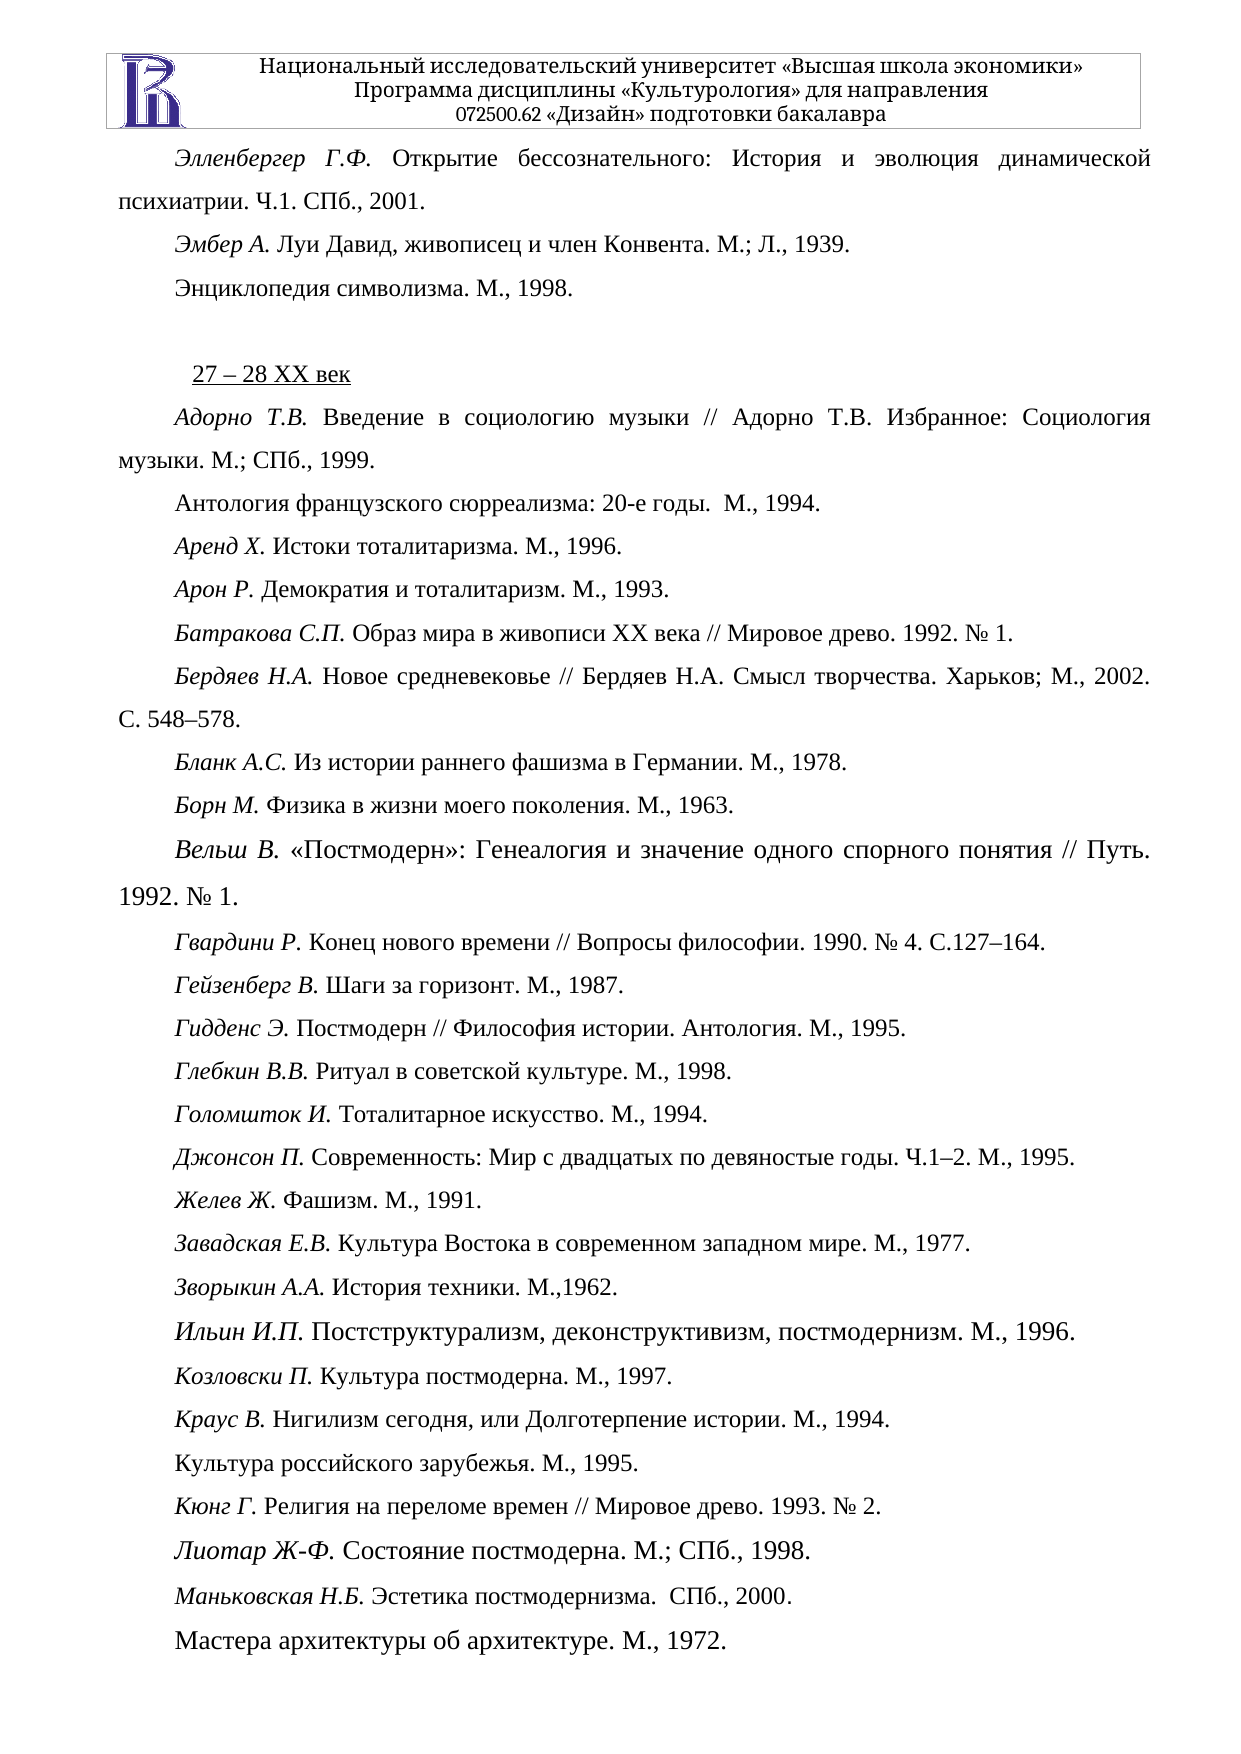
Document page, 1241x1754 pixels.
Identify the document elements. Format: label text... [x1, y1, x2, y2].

text Гейзенберг В. Шаги за горизонт. М., 1987. [118, 970, 1152, 998]
text Лиотар Ж-Ф. Состояние постмодерна. М.; СПб., 1998. [118, 1534, 1152, 1565]
text Бердяев Н.А. Новое средневековье // Бердяев Н.А. Смысл творчества. Харьков; М., 2002. С. 548–578. [118, 661, 1152, 733]
text Борн М. Физика в жизни моего поколения. М., 1963. [118, 790, 1152, 819]
text Эмбер А. Луи Давид, живописец и член Конвента. М.; Л., 1939. [118, 229, 1152, 258]
text Краус В. Нигилизм сегодня, или Долготерпение истории. М., 1994. [118, 1404, 1152, 1433]
text Антология французского сюрреализма: 20-е годы. М., 1994. [118, 488, 1152, 517]
text Адорно Т.В. Введение в социологию музыки // Адорно Т.В. Избранное: Социология музыки. М.; СПб., 1999. [118, 402, 1152, 474]
text Аренд Х. Истоки тоталитаризма. М., 1996. [118, 531, 1152, 560]
text Элленбергер Г.Ф. Открытие бессознательного: История и эволюция динамической психиатрии. Ч.1. СПб., 2001. [118, 143, 1152, 215]
text Козловски П. Культура постмодерна. М., 1997. [118, 1361, 1152, 1390]
text Джонсон П. Современность: Мир с двадцатых по девяностые годы. Ч.1–2. М., 1995. [118, 1142, 1152, 1171]
text Батракова С.П. Образ мира в живописи ХХ века // Мировое древо. 1992. № 1. [118, 618, 1152, 646]
text Гидденс Э. Постмодерн // Философия истории. Антология. М., 1995. [118, 1013, 1152, 1042]
text Арон Р. Демократия и тоталитаризм. М., 1993. [118, 574, 1152, 603]
text Гвардини Р. Конец нового времени // Вопросы философии. 1990. № 4. С.127–164. [118, 927, 1152, 955]
text 27 – 28 XX век [118, 359, 1152, 388]
text Голомшток И. Тоталитарное искусство. М., 1994. [118, 1099, 1152, 1128]
text Глебкин В.В. Ритуал в советской культуре. М., 1998. [118, 1056, 1152, 1085]
picture [118, 54, 187, 128]
text Мастера архитектуры об архитектуре. М., 1972. [118, 1624, 1152, 1655]
text Маньковская Н.Б. Эстетика постмодернизма. СПб., 2000. [118, 1581, 1152, 1609]
text Завадская Е.В. Культура Востока в современном западном мире. М., 1977. [118, 1228, 1152, 1257]
text Вельш В. «Постмодерн»: Генеалогия и значение одного спорного понятия // Путь. 1992. № 1. [118, 833, 1152, 911]
text Желев Ж. Фашизм. М., 1991. [118, 1185, 1152, 1214]
text Бланк А.С. Из истории раннего фашизма в Германии. М., 1978. [118, 747, 1152, 776]
text Зворыкин А.А. История техники. М.,1962. [118, 1272, 1152, 1300]
text Энциклопедия символизма. М., 1998. [118, 273, 1152, 301]
text Культура российского зарубежья. М., 1995. [118, 1448, 1152, 1476]
text Кюнг Г. Религия на переломе времен // Мировое древо. 1993. № 2. [118, 1491, 1152, 1519]
text Ильин И.П. Постструктурализм, деконструктивизм, постмодернизм. М., 1996. [118, 1315, 1152, 1346]
